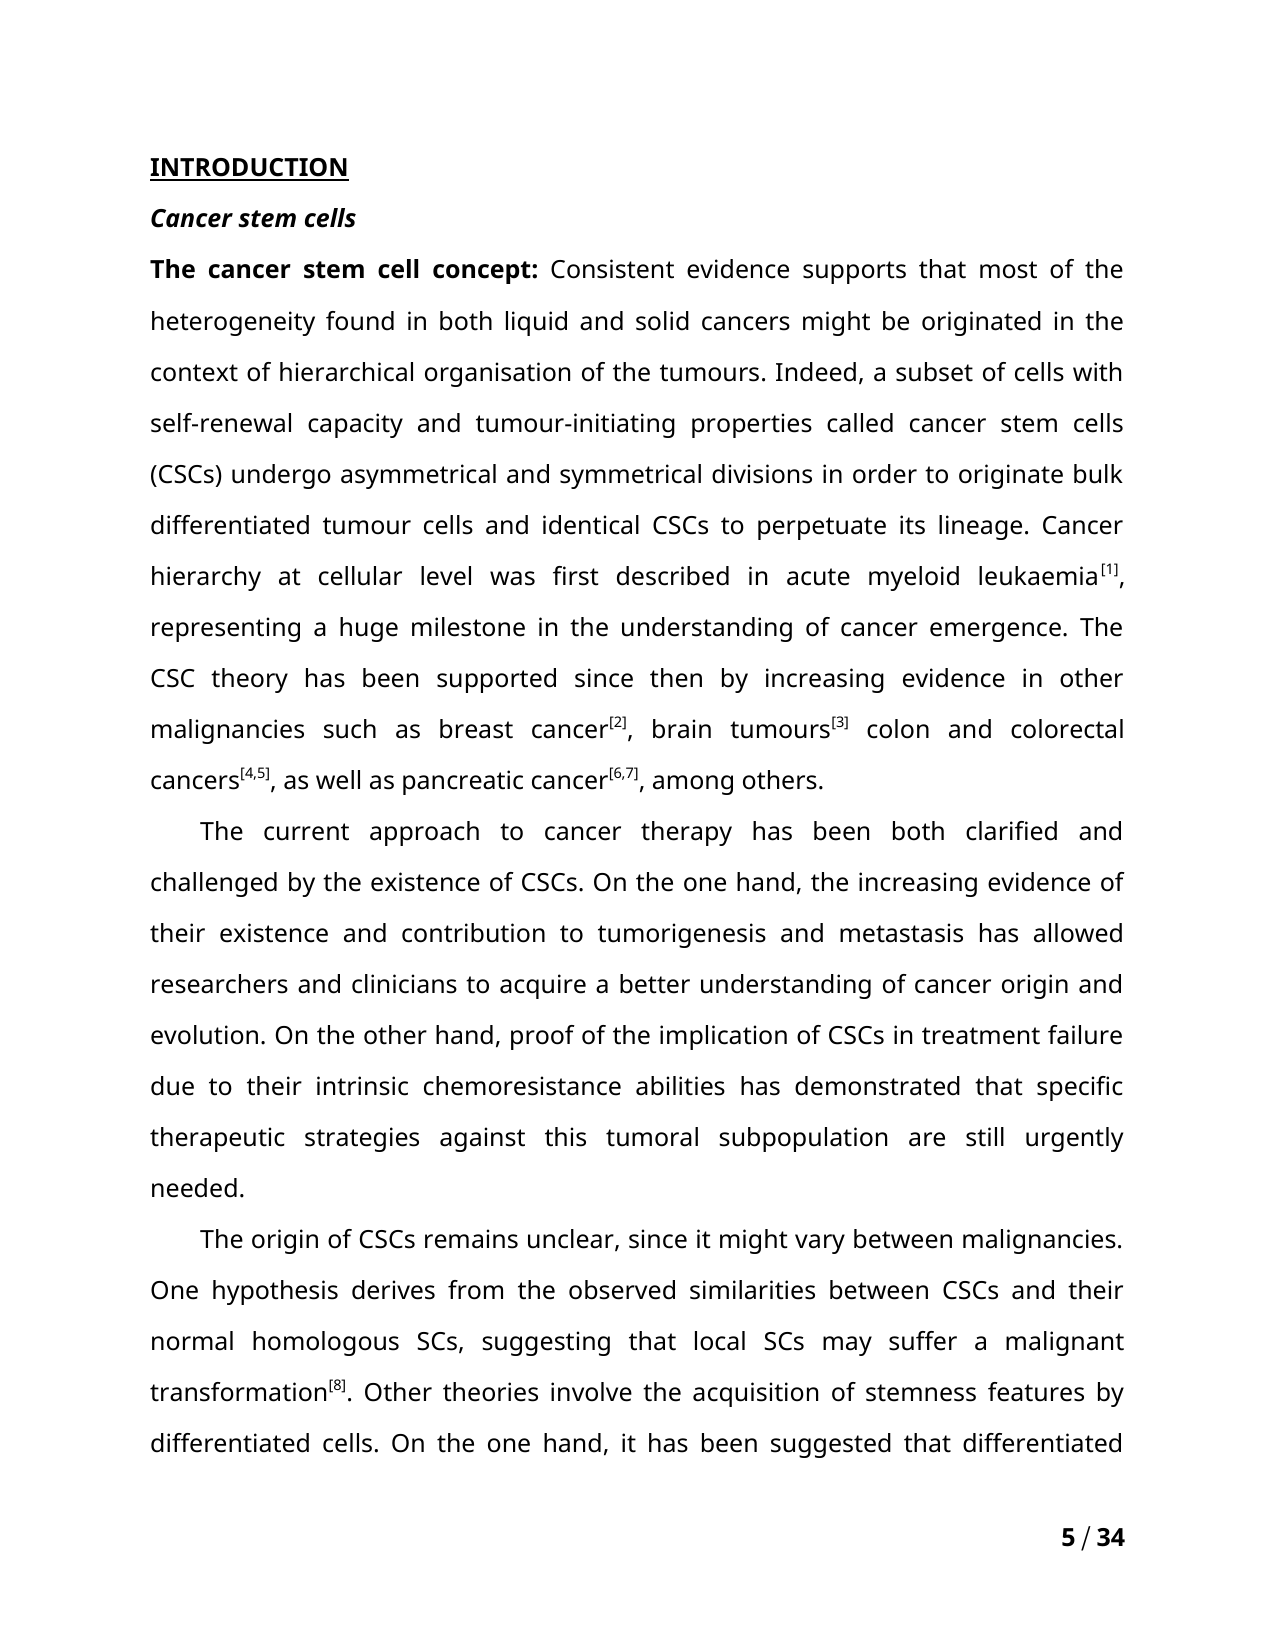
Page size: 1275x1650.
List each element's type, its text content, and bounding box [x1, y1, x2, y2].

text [150, 1222, 1125, 1460]
text The cancer stem cell concept: Consistent evidence supports that most of the heterogeneity found in both liquid and solid cancers might be originated in the context of hierarchical organisation of the tumours. Indeed, a subset of cells with self-renewal capacity and tumour-initiating properties called cancer stem cells (CSCs) undergo asymmetrical and symmetrical divisions in order to originate bulk differentiated tumour cells and identical CSCs to perpetuate its lineage. Cancer hierarchy at cellular level was first described in acute myeloid leukaemia[1], representing a huge milestone in the understanding of cancer emergence. The CSC theory has been supported since then by increasing evidence in other malignancies such as breast cancer[2], brain tumours[3] colon and colorectal cancers[4,5], as well as pancreatic cancer[6,7], among others. [150, 252, 1125, 797]
text INTRODUCTION [150, 150, 1125, 184]
text Cancer stem cells [150, 201, 1125, 235]
text The current approach to cancer therapy has been both clarified and challenged by the existence of CSCs. On the one hand, the increasing evidence of their existence and contribution to tumorigenesis and metastasis has allowed researchers and clinicians to acquire a better understanding of cancer origin and evolution. On the other hand, proof of the implication of CSCs in treatment failure due to their intrinsic chemoresistance abilities has demonstrated that specific therapeutic strategies against this tumoral subpopulation are still urgently needed. [150, 813, 1125, 1205]
